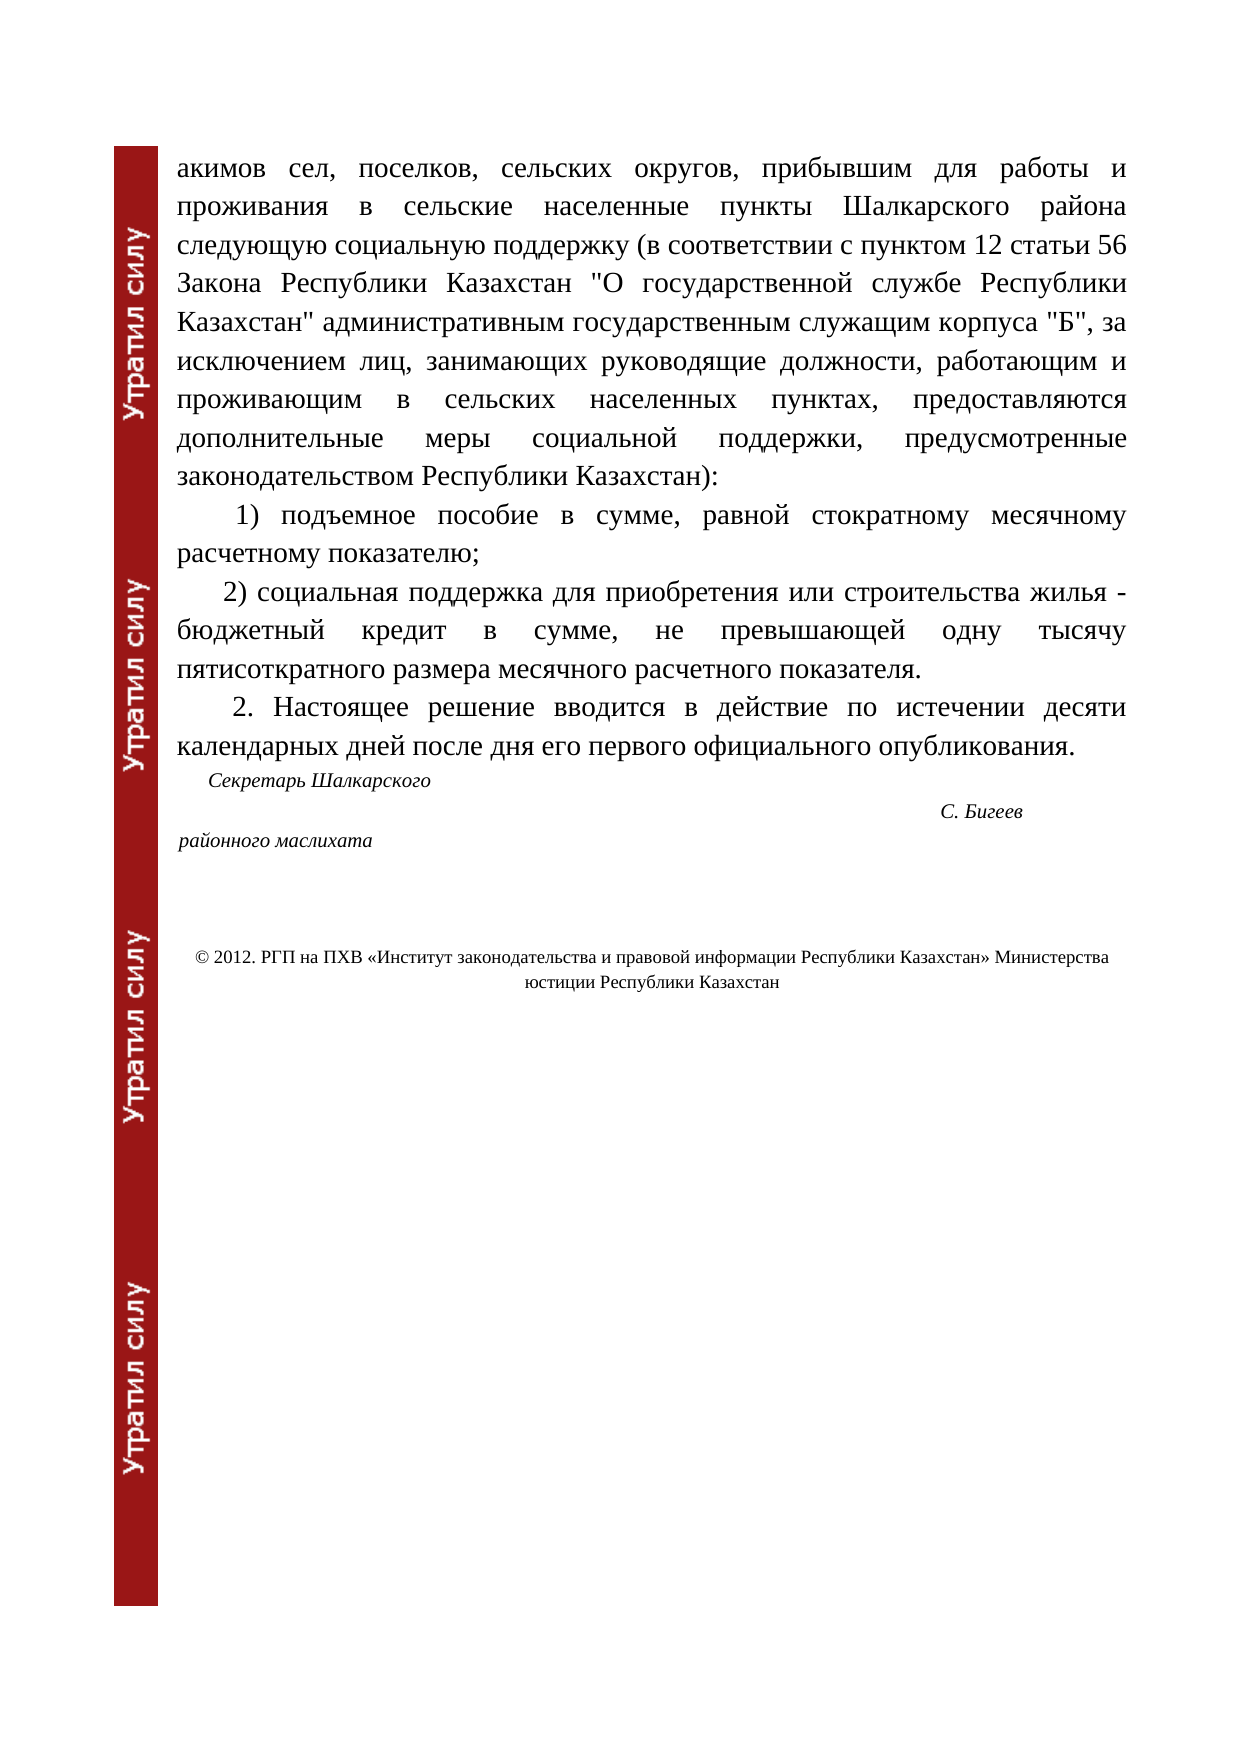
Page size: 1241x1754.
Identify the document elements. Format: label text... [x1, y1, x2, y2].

text 2. Настоящее решение вводится в действие по истечении десяти календарных дней после дня его первого официального опубликования. [112, 689, 1128, 762]
picture [114, 569, 158, 574]
picture [114, 860, 158, 946]
picture [114, 762, 158, 767]
table_header Секретарь Шалкарского районного маслихата [101, 767, 939, 860]
picture [114, 492, 158, 497]
text 1) подъемное пособие в сумме, равной стократному месячному расчетному показателю; [112, 497, 1128, 569]
table_header С. Бигеев [939, 767, 1240, 860]
text © 2012. РГП на ПХВ «Институт законодательства и правовой информации Республики Казахстан» Министерства юстиции Республики Казахстан [112, 946, 1128, 993]
text 2) социальная поддержка для приобретения или строительства жилья - бюджетный кредит в сумме, не превышающей одну тысячу пятисоткратного размера месячного расчетного показателя. [112, 574, 1128, 684]
picture [114, 146, 158, 150]
picture [114, 993, 158, 1606]
picture [114, 684, 158, 689]
